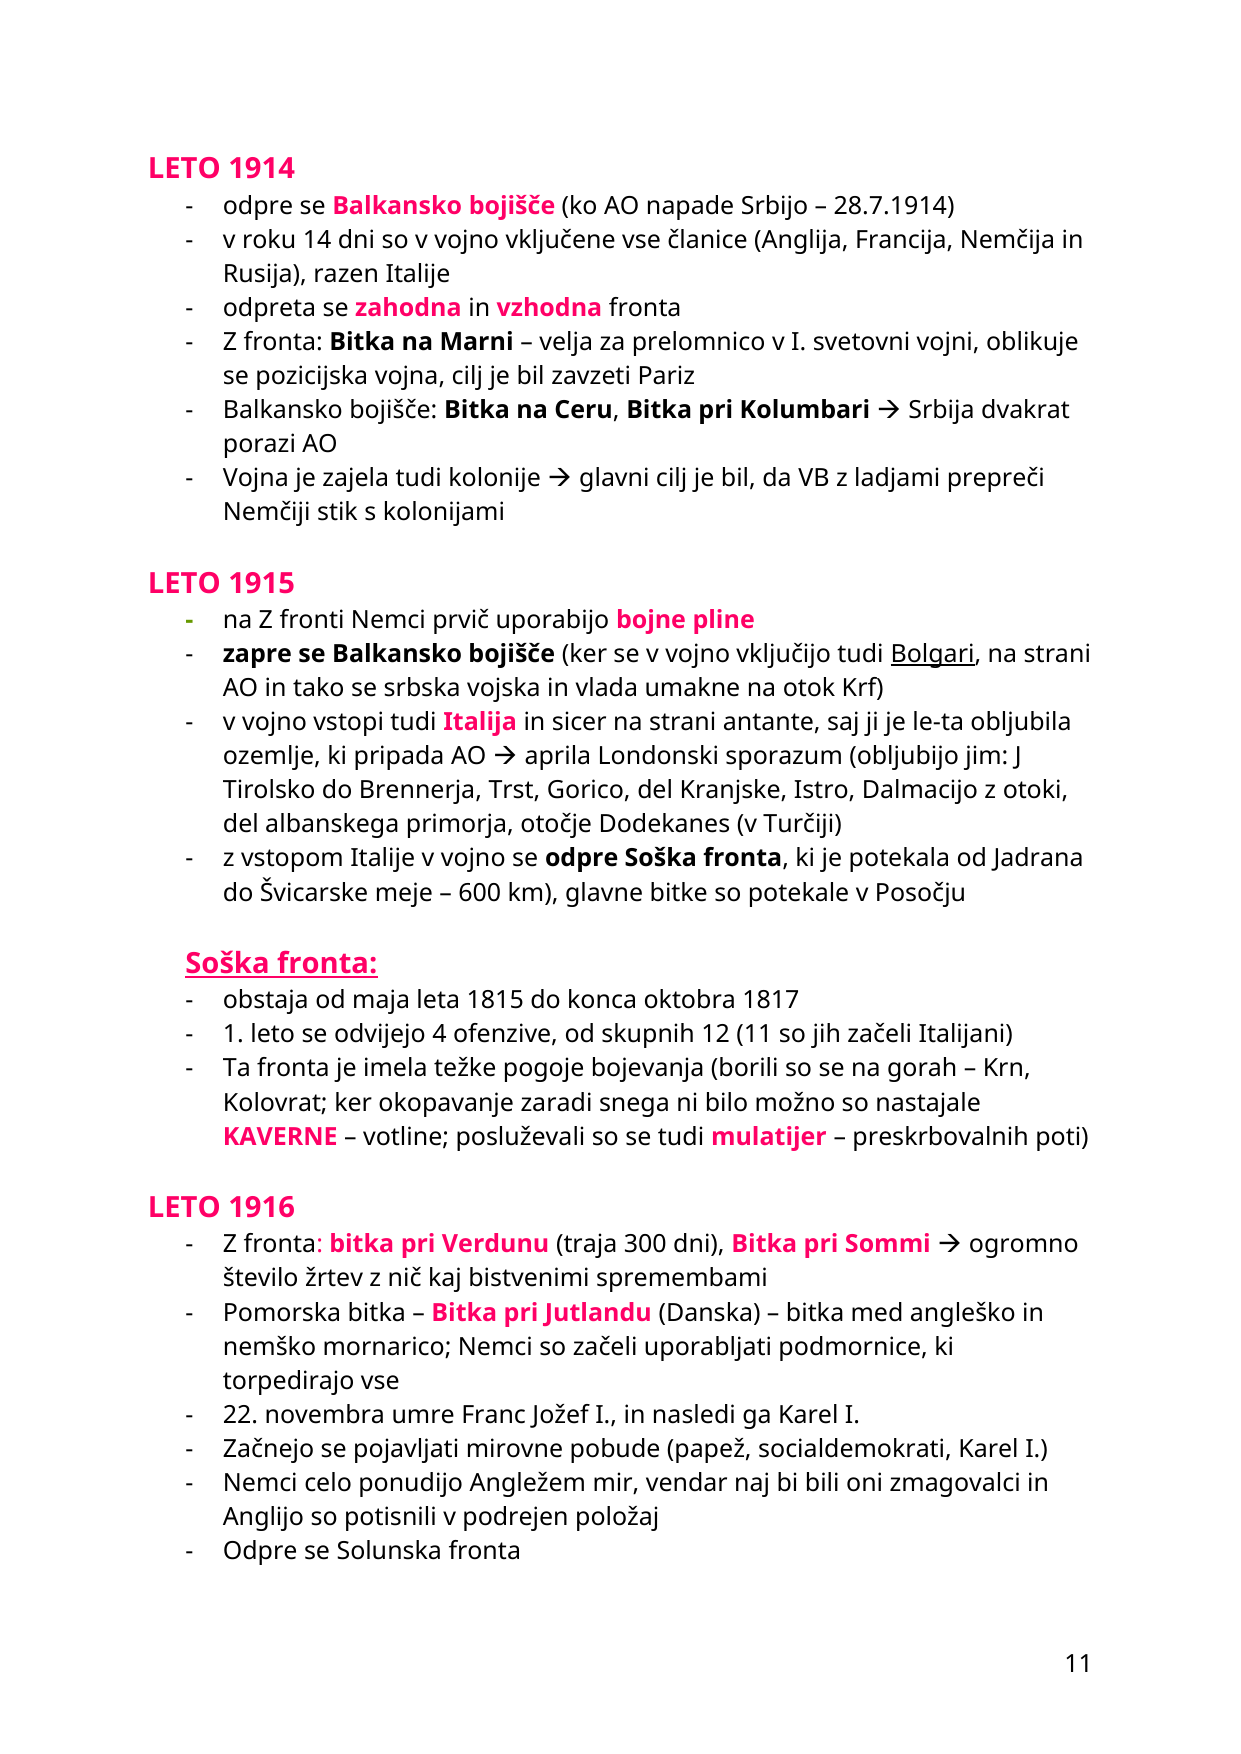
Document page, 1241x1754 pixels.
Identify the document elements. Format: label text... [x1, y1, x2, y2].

list 1. leto se odvijejo 4 ofenzive, od skupnih 12 (11 so jih začeli Italijani) [185, 1016, 1093, 1050]
list Balkansko bojišče: Bitka na Ceru, Bitka pri Kolumbari Srbija dvakrat porazi AO [185, 392, 1093, 460]
list Odpre se Solunska fronta [185, 1533, 1093, 1567]
text LETO 1915 [148, 562, 1093, 602]
text LETO 1914 [148, 148, 1093, 187]
list na Z fronti Nemci prvič uporabijo bojne pline [185, 602, 1093, 636]
list Začnejo se pojavljati mirovne pobude (papež, socialdemokrati, Karel I.) [185, 1430, 1093, 1464]
list Ta fronta je imela težke pogoje bojevanja (borili so se na gorah – Krn, Kolovrat; ker okopavanje zaradi snega ni bilo možno so nastajale KAVERNE – votline; posluževali so se tudi mulatijer – preskrbovalnih poti) [185, 1050, 1093, 1152]
text Soška fronta: [185, 942, 1093, 982]
list v vojno vstopi tudi Italija in sicer na strani antante, saj ji je le-ta obljubila ozemlje, ki pripada AO aprila Londonski sporazum (obljubijo jim: J Tirolsko do Brennerja, Trst, Gorico, del Kranjske, Istro, Dalmacijo z otoki, del albanskega primorja, otočje Dodekanes (v Turčiji) [185, 704, 1093, 840]
list Pomorska bitka – Bitka pri Jutlandu (Danska) – bitka med angleško in nemško mornarico; Nemci so začeli uporabljati podmornice, ki torpedirajo vse [185, 1294, 1093, 1396]
list Nemci celo ponudijo Angležem mir, vendar naj bi bili oni zmagovalci in Anglijo so potisnili v podrejen položaj [185, 1464, 1093, 1533]
list zapre se Balkansko bojišče (ker se v vojno vključijo tudi Bolgari, na strani AO in tako se srbska vojska in vlada umakne na otok Krf) [185, 636, 1093, 704]
text LETO 1916 [148, 1186, 1093, 1226]
list odpreta se zahodna in vzhodna fronta [185, 289, 1093, 323]
list Vojna je zajela tudi kolonije glavni cilj je bil, da VB z ladjami prepreči Nemčiji stik s kolonijami [185, 460, 1093, 528]
list Z fronta: Bitka na Marni – velja za prelomnico v I. svetovni vojni, oblikuje se pozicijska vojna, cilj je bil zavzeti Pariz [185, 323, 1093, 392]
list z vstopom Italije v vojno se odpre Soška fronta, ki je potekala od Jadrana do Švicarske meje – ), glavne bitke so potekale v Posočju [185, 840, 1093, 908]
list v roku 14 dni so v vojno vključene vse članice (Anglija, Francija, Nemčija in Rusija), razen Italije [185, 221, 1093, 289]
list obstaja od maja leta 1815 do konca oktobra 1817 [185, 982, 1093, 1016]
list Z fronta: bitka pri Verdunu (traja 300 dni), Bitka pri Sommi ogromno število žrtev z nič kaj bistvenimi spremembami [185, 1226, 1093, 1294]
list odpre se Balkansko bojišče (ko AO napade Srbijo – 28.7.1914) [185, 187, 1093, 221]
list 22. novembra umre Franc Jožef I., in nasledi ga Karel I. [185, 1396, 1093, 1430]
